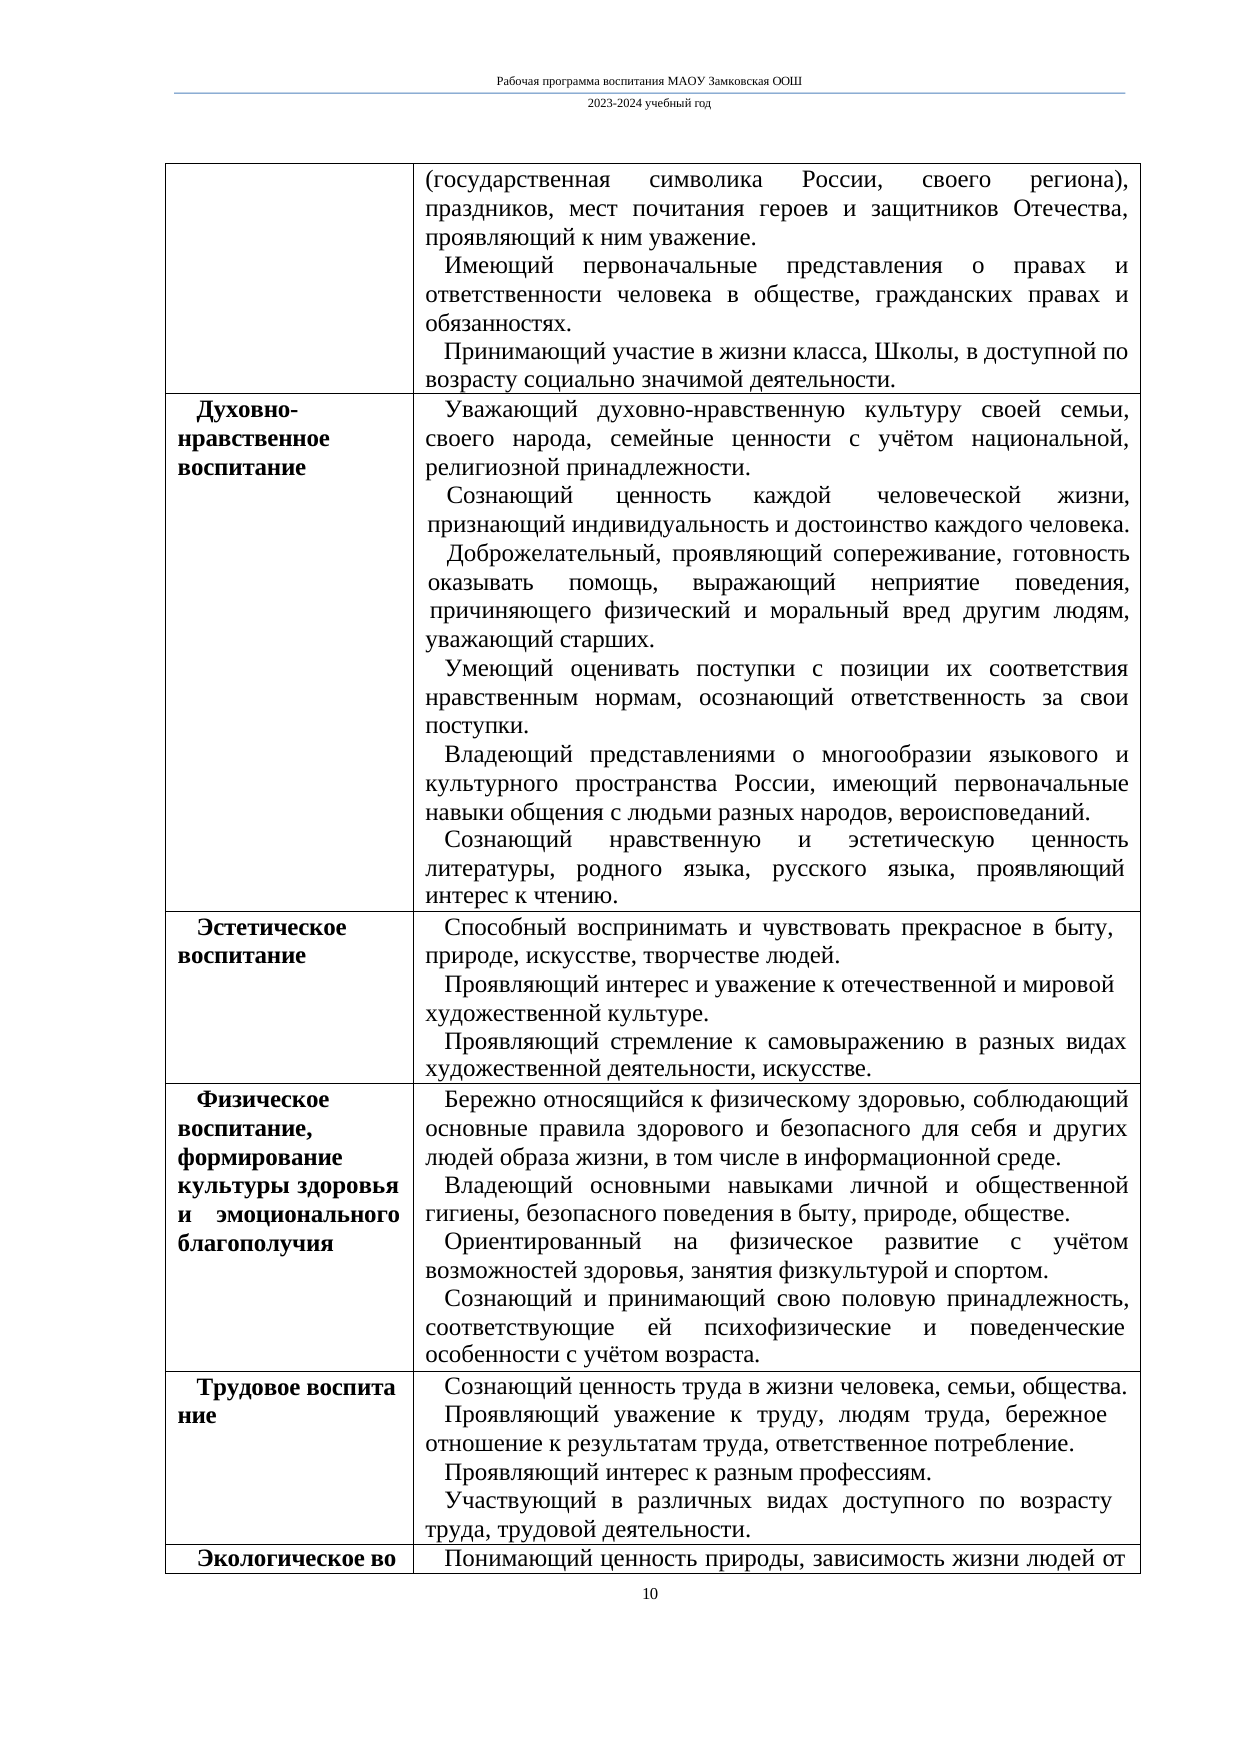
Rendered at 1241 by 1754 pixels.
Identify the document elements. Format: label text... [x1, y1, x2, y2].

table_cell Уважающий духовно-нравственную культуру своей семьи, своего народа, семейные ценности с учётом национальной, религиозной принадлежности. Сознающий ценность каждой человеческой жизни, признающий индивидуальность и достоинство каждого человека. Доброжелательный, проявляющий сопереживание, готовность оказывать помощь, выражающий неприятие поведения, причиняющего физический и моральный вред другим людям, уважающий старших. Умеющий оценивать поступки с позиции их соответствия нравственным нормам, осознающий ответственность за свои поступки. Владеющий представлениями о многообразии языкового и культурного пространства России, имеющий первоначальные навыки общения с людьми разных народов, вероисповеданий. Сознающий нравственную и эстетическую ценность литературы, родного языка, русского языка, проявляющий интерес к чтению. [414, 394, 1140, 911]
table_cell Трудовое воспита ние [166, 1372, 413, 1543]
table_cell Духовно- нравственное воспитание [166, 394, 413, 911]
table_header (государственная символика России, своего региона), праздников, мест почитания героев и защитников Отечества, проявляющий к ним уважение. Имеющий первоначальные представления о правах и ответственности человека в обществе, гражданских правах и обязанностях. Принимающий участие в жизни класса, Школы, в доступной по возрасту социально значимой деятельности. [414, 164, 1140, 393]
table_cell Понимающий ценность природы, зависимость жизни людей от [414, 1545, 1140, 1572]
table_cell Эстетическое воспитание [166, 912, 413, 1083]
table_header [166, 164, 413, 393]
table_cell Бережно относящийся к физическому здоровью, соблюдающий основные правила здорового и безопасного для себя и других людей образа жизни, в том числе в информационной среде. Владеющий основными навыками личной и общественной гигиены, безопасного поведения в быту, природе, обществе. Ориентированный на физическое развитие с учётом возможностей здоровья, занятия физкультурой и спортом. Сознающий и принимающий свою половую принадлежность, соответствующие ей психофизические и поведенческие особенности с учётом возраста. [414, 1084, 1140, 1371]
table_cell Экологическое во [166, 1545, 413, 1572]
table_cell Сознающий ценность труда в жизни человека, семьи, общества. Проявляющий уважение к труду, людям труда, бережное отношение к результатам труда, ответственное потребление. Проявляющий интерес к разным профессиям. Участвующий в различных видах доступного по возрасту труда, трудовой деятельности. [414, 1372, 1140, 1543]
table_cell Способный воспринимать и чувствовать прекрасное в быту, природе, искусстве, творчестве людей. Проявляющий интерес и уважение к отечественной и мировой художественной культуре. Проявляющий стремление к самовыражению в разных видах художественной деятельности, искусстве. [414, 912, 1140, 1083]
table_cell Физическое воспитание, формирование культуры здоровья и эмоционального благополучия [166, 1084, 413, 1371]
